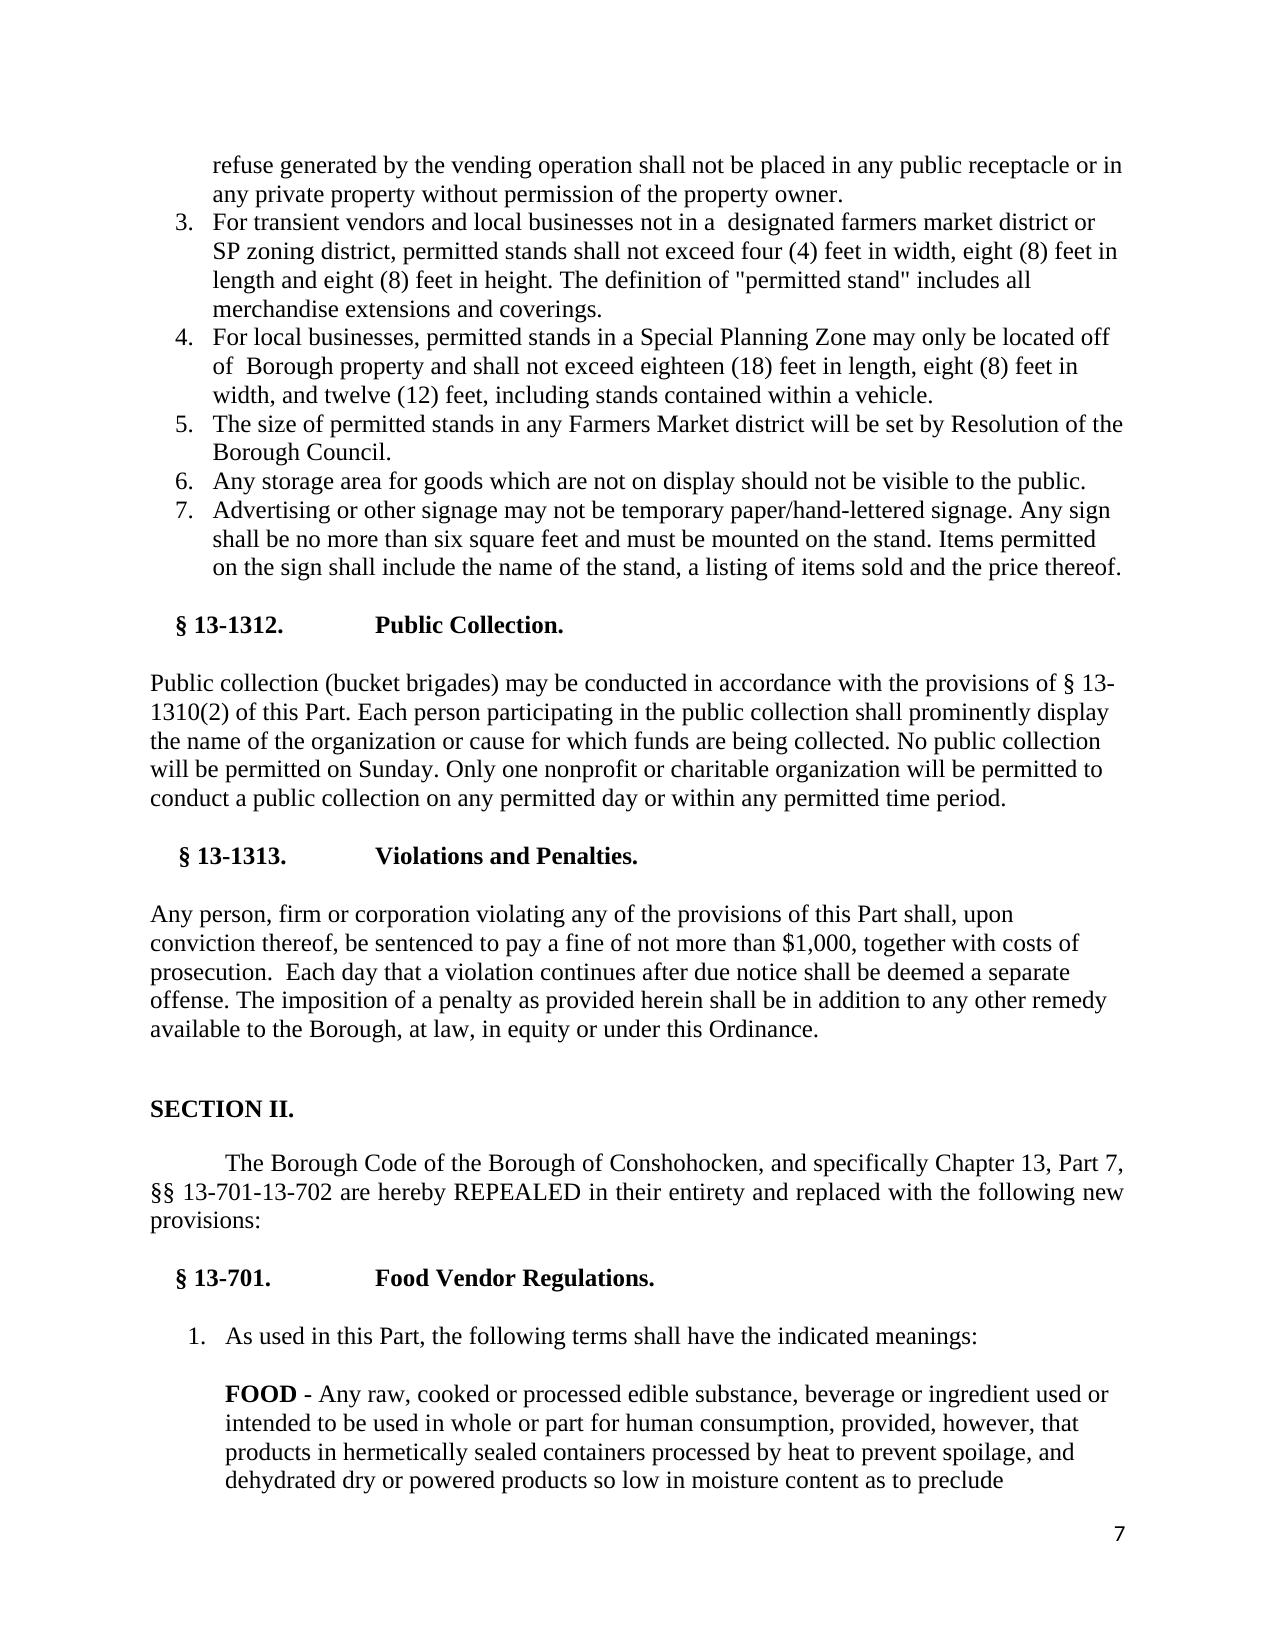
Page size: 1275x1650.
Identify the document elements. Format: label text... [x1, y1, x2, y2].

list Any storage area for goods which are not on display should not be visible to the public. [175, 466, 1125, 495]
text § 13-701. Food Vendor Regulations. [150, 1263, 1125, 1292]
list For local businesses, permitted stands in a Special Planning Zone may only be located off of Borough property and shall not exceed eighteen (18) feet in length, eight (8) feet in width, and twelve (12) feet, including stands contained within a vehicle. [175, 322, 1125, 409]
text § 13-1312. Public Collection. [175, 610, 1125, 639]
text The Borough Code of the Borough of Conshohocken, and specifically Chapter 13, Part 7, §§ 13-701-13-702 are hereby REPEALED in their entirety and replaced with the following new provisions: [150, 1148, 1125, 1234]
list Advertising or other signage may not be temporary paper/hand-lettered signage. Any sign shall be no more than six square feet and must be mounted on the stand. Items permitted on the sign shall include the name of the stand, a listing of items sold and the price thereof. [175, 495, 1125, 581]
text SECTION II. [150, 1094, 1125, 1123]
list The size of permitted stands in any Farmers Market district will be set by Resolution of the Borough Council. [175, 409, 1125, 466]
list For transient vendors and local businesses not in a designated farmers market district or SP zoning district, permitted stands shall not exceed four (4) feet in width, eight (8) feet in length and eight (8) feet in height. The definition of "permitted stand" includes all merchandise extensions and coverings. [175, 207, 1125, 322]
list As used in this Part, the following terms shall have the indicated meanings: [187, 1321, 1125, 1350]
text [225, 1379, 1125, 1494]
text Any person, firm or corporation violating any of the provisions of this Part shall, upon conviction thereof, be sentenced to pay a fine of not more than $1,000, together with costs of prosecution. Each day that a violation continues after due notice shall be deemed a separate offense. The imposition of a penalty as provided herein shall be in addition to any other remedy available to the Borough, at law, in equity or under this Ordinance. [150, 899, 1125, 1043]
text Public collection (bucket brigades) may be conducted in accordance with the provisions of § 13-1310(2) of this Part. Each person participating in the public collection shall prominently display the name of the organization or cause for which funds are being collected. No public collection will be permitted on Sunday. Only one nonprofit or charitable organization will be permitted to conduct a public collection on any permitted day or within any permitted time period. [150, 668, 1125, 812]
text § 13-1313. Violations and Penalties. [150, 841, 1125, 870]
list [175, 150, 1125, 207]
